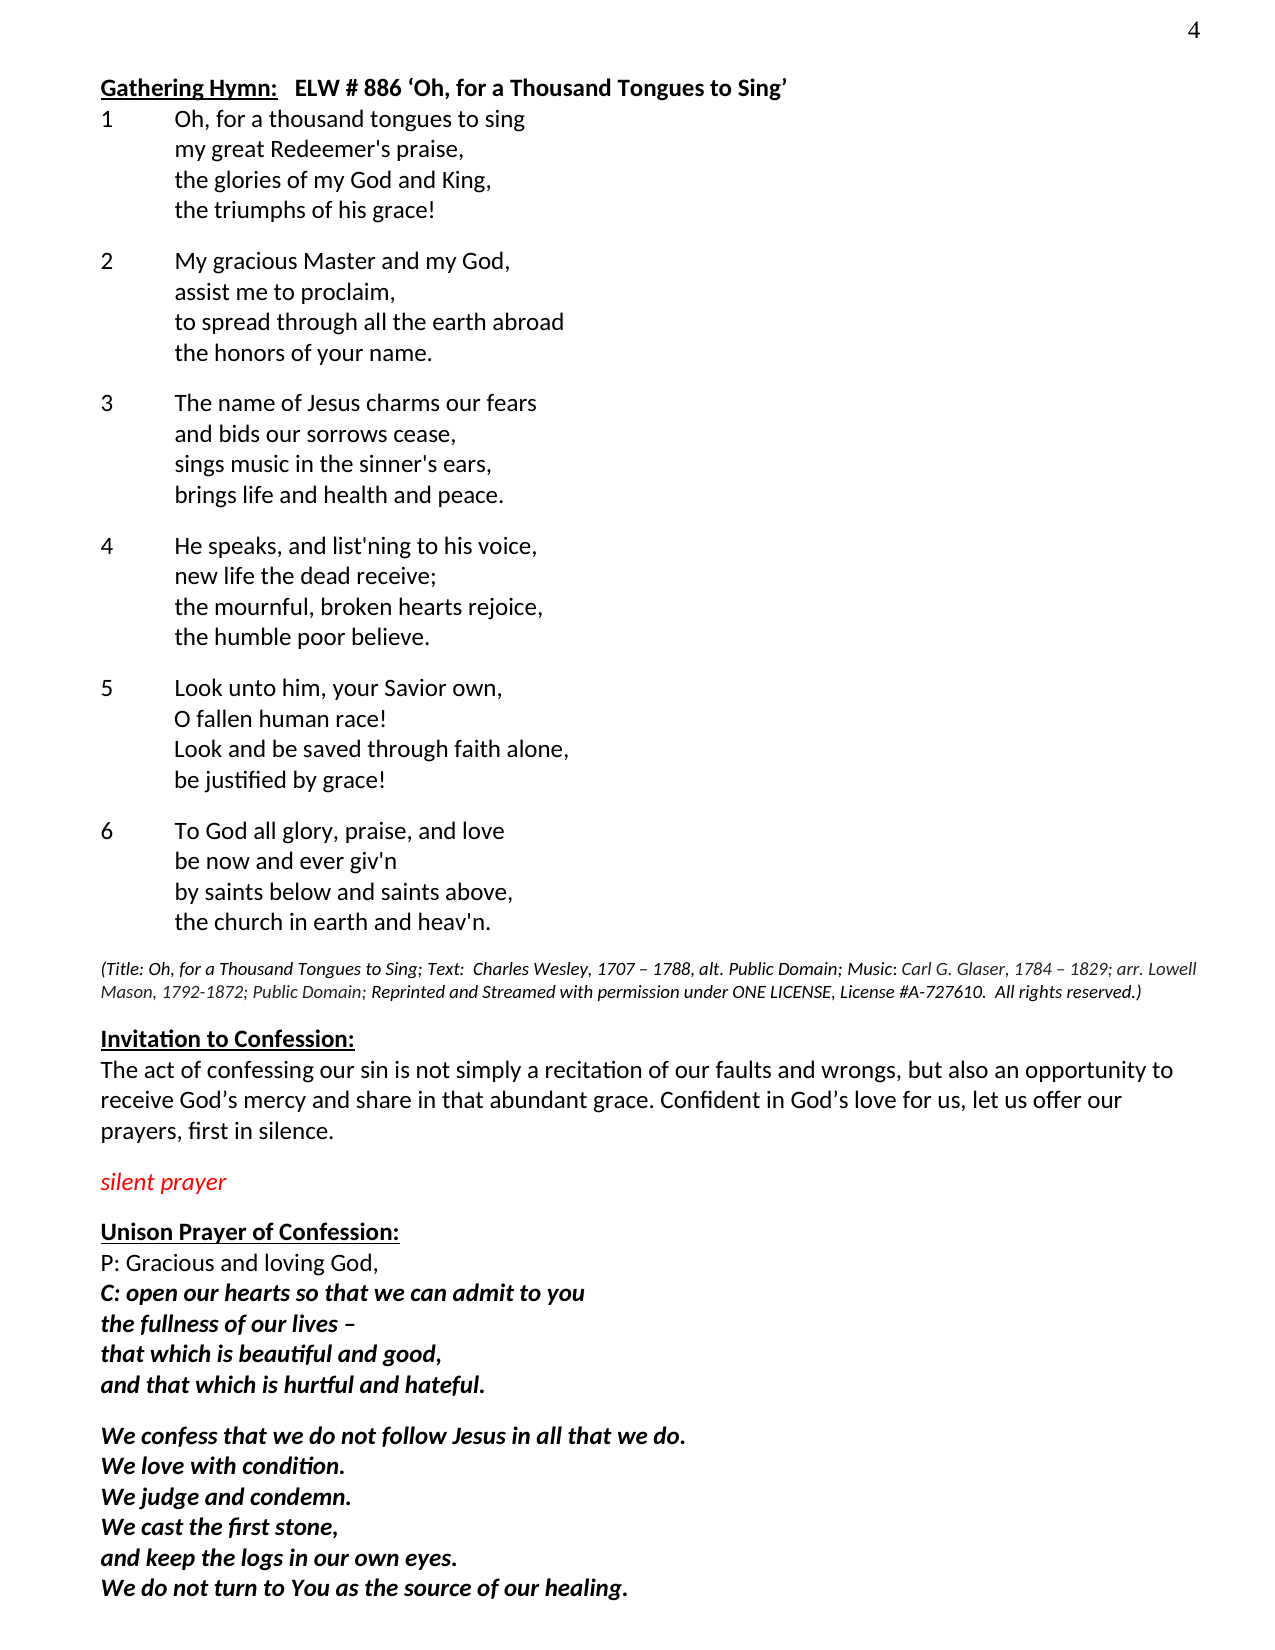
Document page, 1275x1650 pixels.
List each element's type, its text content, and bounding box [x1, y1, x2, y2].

text 3 The name of Jesus charms our fears [100, 388, 1200, 418]
text 2 My gracious Master and my God, [100, 245, 1200, 276]
text 4 He speaks, and list'ning to his voice, [100, 530, 1200, 561]
text and that which is hurtful and hateful. [100, 1369, 1200, 1400]
text 5 Look unto him, your Savior own, [100, 672, 1200, 703]
text 1 Oh, for a thousand tongues to sing [100, 103, 1200, 133]
text the mournful, broken hearts rejoice, [100, 591, 1200, 622]
text We confess that we do not follow Jesus in all that we do. We love with condition. We judge and condemn. We cast the first stone, [100, 1420, 1200, 1542]
text be now and ever giv'n [100, 845, 1200, 876]
text the glories of my God and King, [100, 164, 1200, 194]
text sings music in the sinner's ears, [100, 449, 1200, 479]
text Look and be saved through faith alone, [100, 733, 1200, 764]
text new life the dead receive; [100, 561, 1200, 591]
text 6 To God all glory, praise, and love [100, 815, 1200, 845]
text be justified by grace! [100, 764, 1200, 794]
text brings life and health and peace. [100, 479, 1200, 510]
text by saints below and saints above, [100, 876, 1200, 906]
text O fallen human race! [100, 703, 1200, 733]
text the humble poor believe. [100, 622, 1200, 652]
text the fullness of our lives – [100, 1308, 1200, 1339]
text the honors of your name. [100, 337, 1200, 367]
text (Title: Oh, for a Thousand Tongues to Sing; Text: Charles Wesley, 1707 – 1788, alt. Public Domain; Music: Carl G. Glaser, 1784 – 1829; arr. Lowell Mason, 1792-1872; Public Domain; Reprinted and Streamed with permission under ONE LICENSE, License #A-727610. All rights reserved.) [100, 957, 1200, 1003]
text C: open our hearts so that we can admit to you [100, 1278, 1200, 1308]
text the triumphs of his grace! [100, 194, 1200, 225]
text Invitation to Confession: [100, 1023, 1200, 1054]
text Gathering Hymn: ELW # 886 ‘Oh, for a Thousand Tongues to Sing’ [100, 72, 1200, 103]
text and bids our sorrows cease, [100, 418, 1200, 449]
text silent prayer [100, 1166, 1200, 1196]
text The act of confessing our sin is not simply a recitation of our faults and wrongs, but also an opportunity to receive God’s mercy and share in that abundant grace. Confident in God’s love for us, let us offer our prayers, first in silence. [100, 1054, 1200, 1145]
text assist me to proclaim, [100, 276, 1200, 306]
text Unison Prayer of Confession: P: Gracious and loving God, [100, 1217, 1200, 1278]
text my great Redeemer's praise, [100, 133, 1200, 164]
text the church in earth and heav'n. [100, 906, 1200, 937]
text to spread through all the earth abroad [100, 306, 1200, 337]
text and keep the logs in our own eyes. We do not turn to You as the source of our healing. [100, 1542, 1200, 1603]
text that which is beautiful and good, [100, 1339, 1200, 1369]
